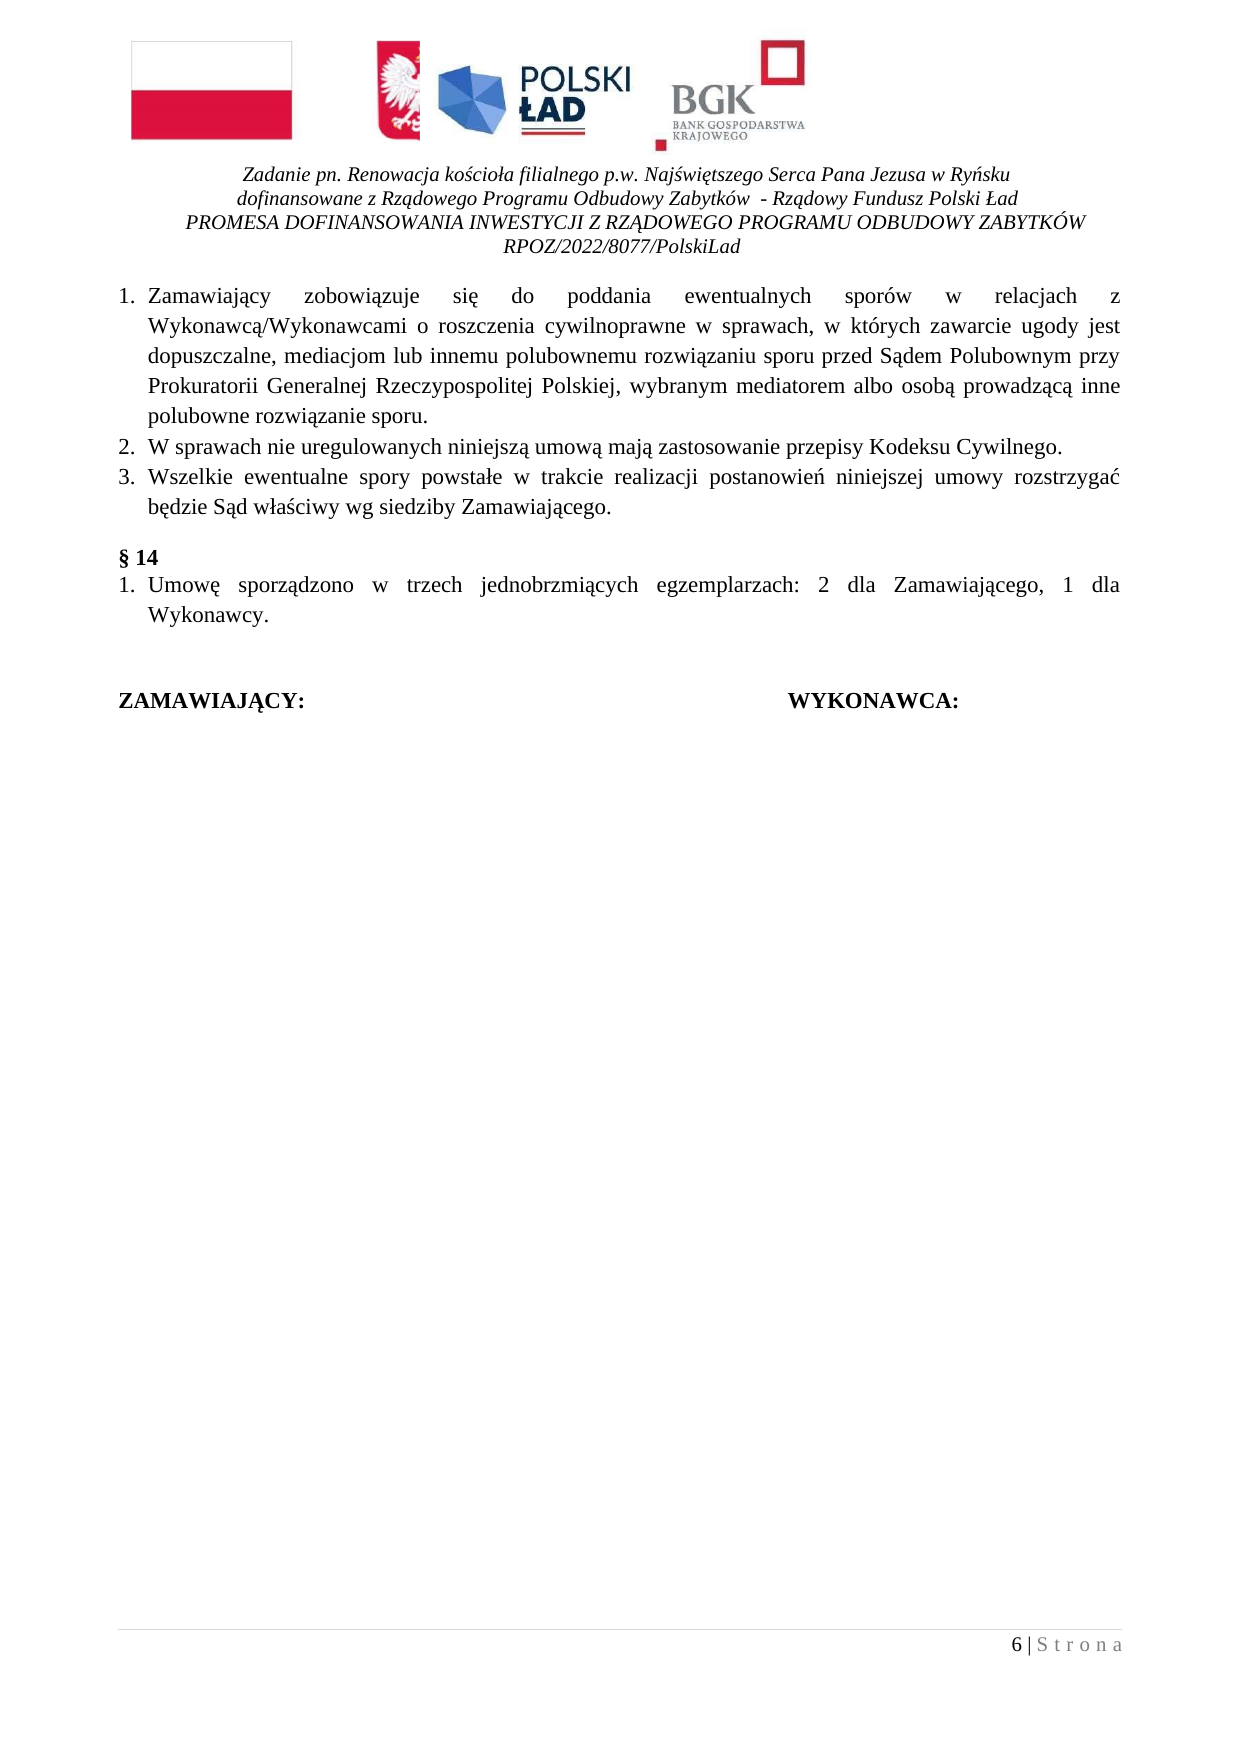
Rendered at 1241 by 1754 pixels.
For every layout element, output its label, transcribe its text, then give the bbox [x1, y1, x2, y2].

list Zamawiający zobowiązuje się do poddania ewentualnych sporów w relacjach z Wykonawcą/Wykonawcami o roszczenia cywilnoprawne w sprawach, w których zawarcie ugody jest dopuszczalne, mediacjom lub innemu polubownemu rozwiązaniu sporu przed Sądem Polubownym przy Prokuratorii Generalnej Rzeczypospolitej Polskiej, wybranym mediatorem albo osobą prowadzącą inne polubowne rozwiązanie sporu. [118, 282, 1122, 429]
list ZAMAWIAJĄCY: WYKONAWCA: [118, 683, 1131, 714]
list Umowę sporządzono w trzech jednobrzmiących egzemplarzach: 2 dla Zamawiającego, 1 dla Wykonawcy. [118, 571, 1122, 627]
list W sprawach nie uregulowanych niniejszą umową mają zastosowanie przepisy Kodeksu Cywilnego. [118, 433, 1122, 459]
text § 14 [118, 544, 1122, 571]
list Wszelkie ewentualne spory powstałe w trakcie realizacji postanowień niniejszej umowy rozstrzygać będzie Sąd właściwy wg siedziby Zamawiającego. [118, 463, 1122, 519]
picture [130, 29, 821, 162]
